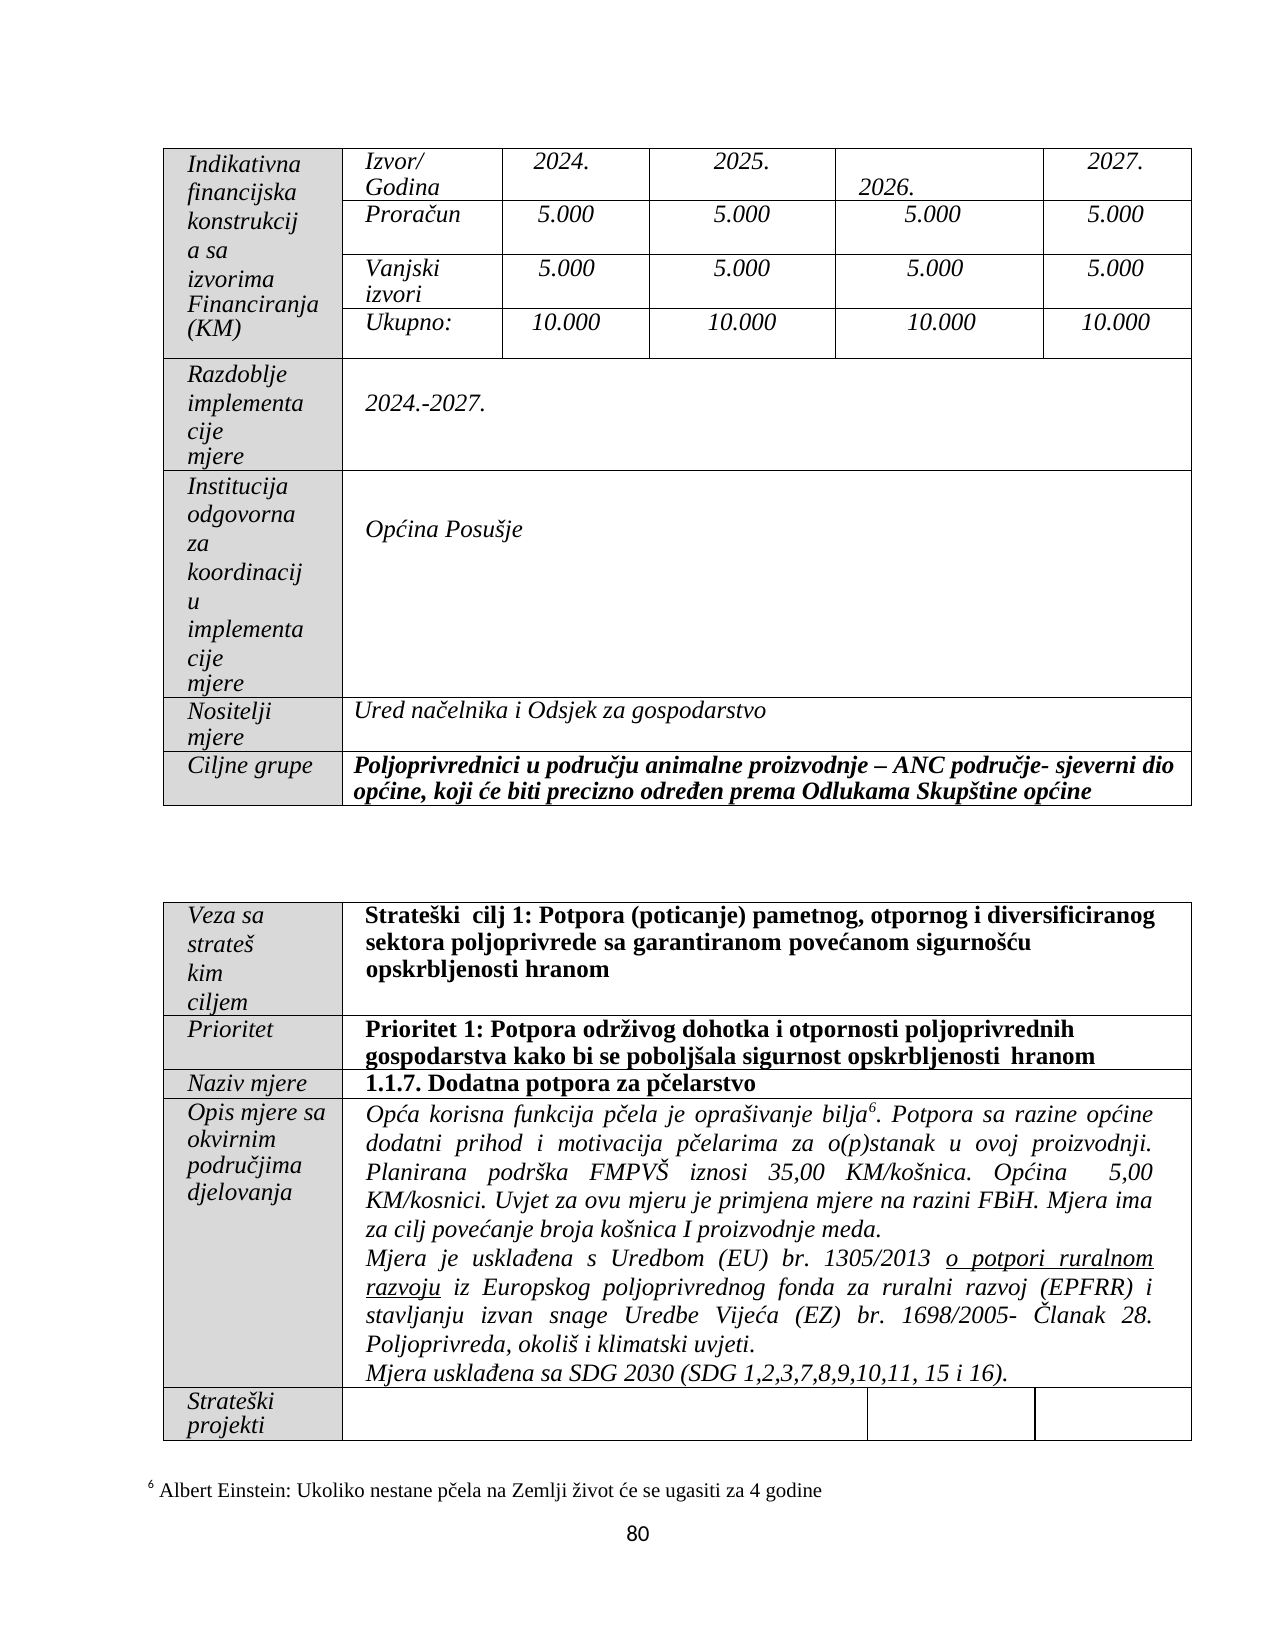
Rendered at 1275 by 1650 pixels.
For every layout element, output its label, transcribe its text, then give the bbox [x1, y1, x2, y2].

table_cell Nositelji mjere [164, 698, 342, 751]
table_cell Prioritet [164, 1016, 342, 1069]
table_cell 10.000 [836, 309, 1043, 358]
table_cell 10.000 [650, 309, 835, 358]
table_cell 2024.-2027. [343, 359, 1191, 470]
table_cell [343, 1388, 867, 1440]
table_cell 10.000 [1044, 309, 1191, 358]
table_cell Poljoprivrednici u području animalne proizvodnje – ANC područje- sjeverni dio općine, koji će biti precizno određen prema Odlukama Skupštine općine [343, 752, 1191, 805]
table_cell Ukupno: [343, 309, 502, 358]
table_cell Izvor/Godina [343, 149, 502, 200]
table_header Veza sa strateškim ciljem [164, 903, 342, 1015]
table_cell 2027. [1044, 149, 1191, 200]
table_cell 1.1.7. Dodatna potpora za pčelarstvo [343, 1070, 1191, 1098]
table_cell Opis mjere sa okvirnim područjima djelovanja [164, 1099, 342, 1387]
table_cell [868, 1388, 1034, 1440]
table_cell 5.000 [503, 255, 649, 308]
table_cell 5.000 [1044, 201, 1191, 254]
table_cell Općina Posušje [343, 471, 1191, 697]
table_cell Opća korisna funkcija pčela je oprašivanje bilja. Potpora sa razine općine dodatni prihod i motivacija pčelarima za o(p)stanak u ovoj proizvodnji. Planirana podrška FMPVŠ iznosi 35,00 KM/košnica. Općina 5,00 KM/kosnici. Uvjet za ovu mjeru je primjena mjere na razini FBiH. Mjera ima za cilj povećanje broja košnica I proizvodnje meda. Mjera je usklađena s Uredbom (EU) br. 1305/2013 o potpori ruralnom razvoju iz Europskog poljoprivrednog fonda za ruralni razvoj (EPFRR) i stavljanju izvan snage Uredbe Vijeća (EZ) br. 1698/2005- Članak 28. Poljoprivreda, okoliš i klimatski uvjeti. Mjera usklađena sa SDG 2030 (SDG 1,2,3,7,8,9,10,11, 15 i 16). [343, 1099, 1191, 1387]
table_cell 10.000 [503, 309, 649, 358]
table_cell [1036, 1388, 1191, 1440]
table_cell 5.000 [650, 255, 835, 308]
table_cell 5.000 [650, 201, 835, 254]
table_cell 5.000 [836, 201, 1043, 254]
table_cell Naziv mjere [164, 1070, 342, 1098]
table_cell 2025. [650, 149, 835, 200]
table_cell Institucija odgovorna za koordinaciju implementacije mjere [164, 471, 342, 697]
table_cell 5.000 [1044, 255, 1191, 308]
table_header Strateški cilj 1: Potpora (poticanje) pametnog, otpornog i diversificiranog sektora poljoprivrede sa garantiranom povećanom sigurnošću opskrbljenosti hranom [343, 903, 1191, 1015]
table_cell 2024. [503, 149, 649, 200]
table_cell 5.000 [836, 255, 1043, 308]
table_cell Prioritet 1: Potpora održivog dohotka i otpornosti poljoprivrednih gospodarstva kako bi se poboljšala sigurnost opskrbljenosti hranom [343, 1016, 1191, 1069]
table_cell Proračun [343, 201, 502, 254]
table_cell Strateški projekti [164, 1388, 342, 1440]
table_cell Razdoblje implementacije mjere [164, 359, 342, 470]
table_cell Indikativna financijska konstrukcija sa izvorima Financiranja (KM) [164, 149, 342, 358]
table_cell Ciljne grupe [164, 752, 342, 805]
table_cell Vanjski izvori [343, 255, 502, 308]
table_cell 5.000 [503, 201, 649, 254]
table_cell 2026. [836, 149, 1043, 200]
table_cell Ured načelnika i Odsjek za gospodarstvo [343, 698, 1191, 751]
